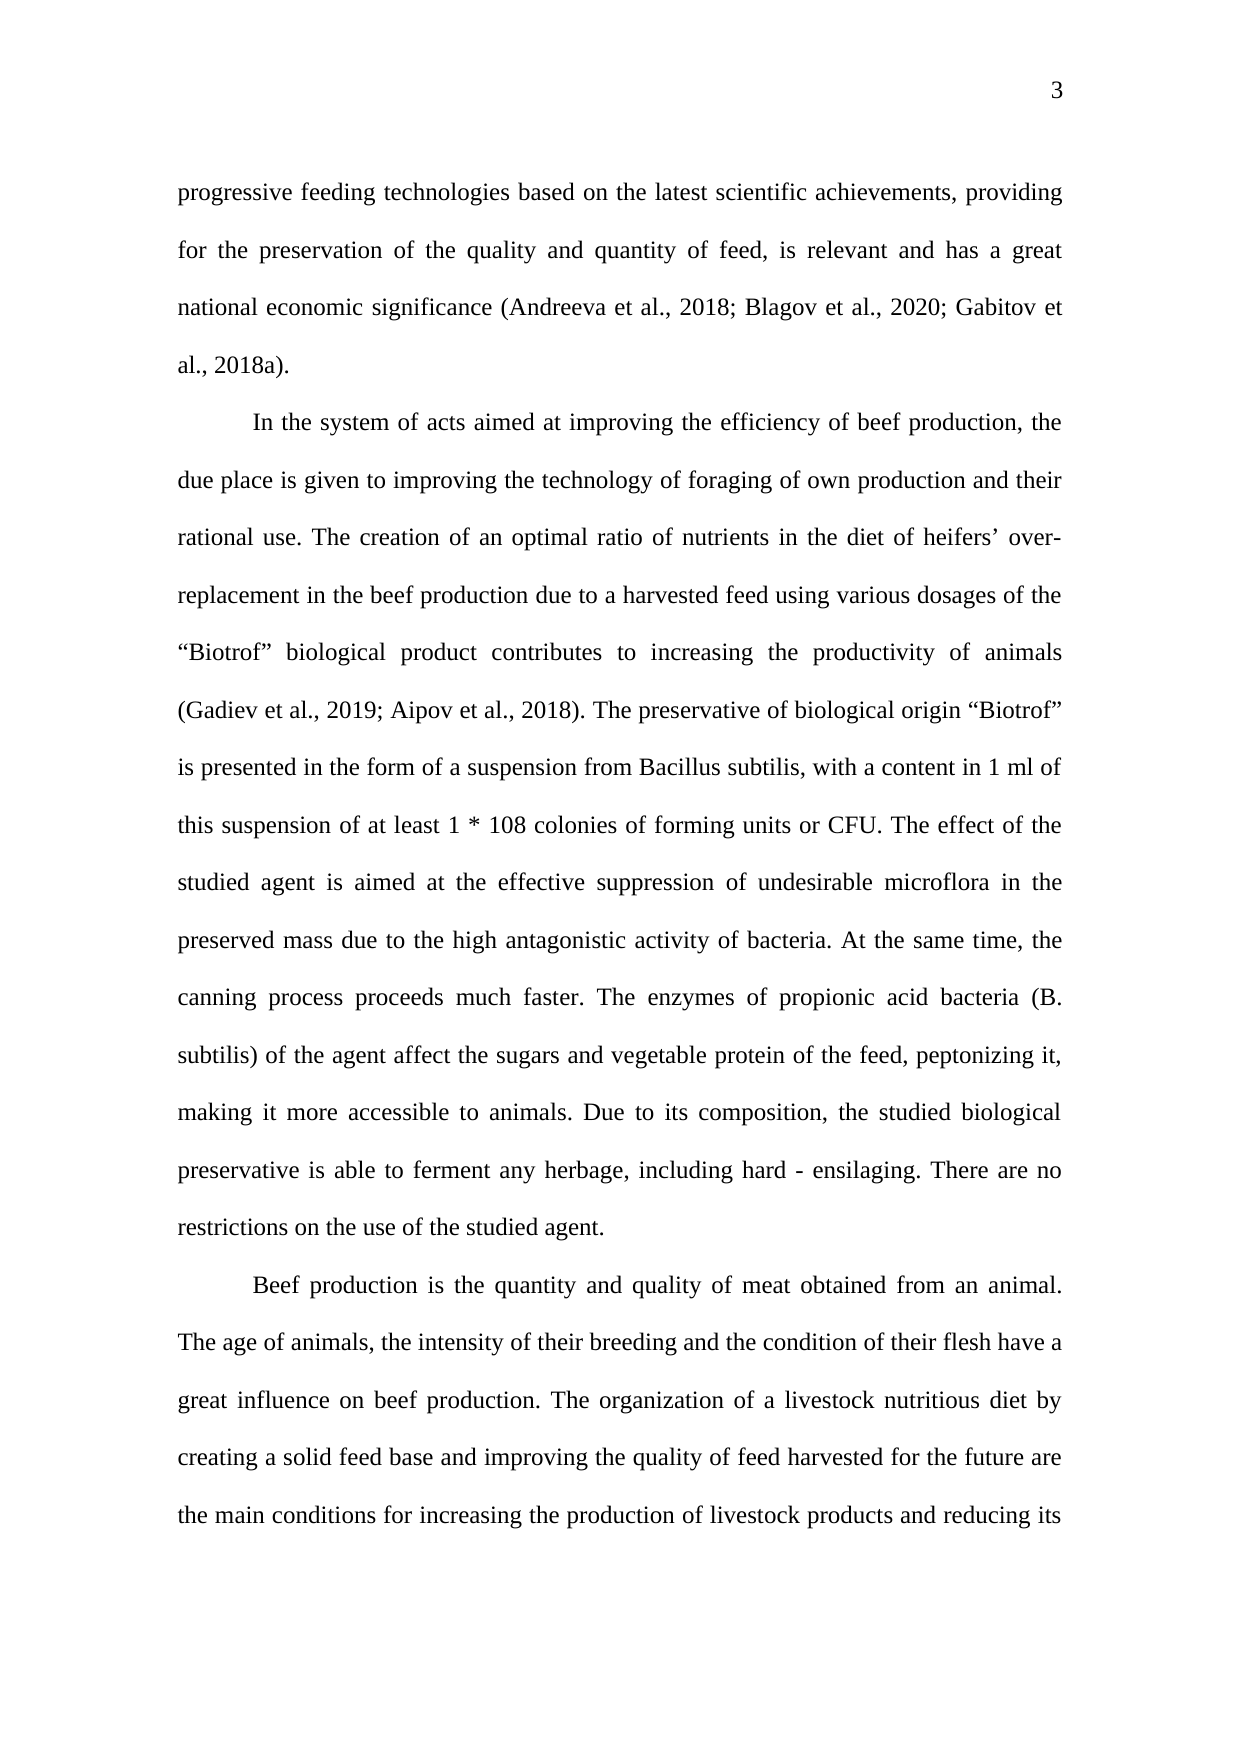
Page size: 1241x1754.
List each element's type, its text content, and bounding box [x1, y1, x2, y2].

text In the system of acts aimed at improving the efficiency of beef production, the due place is given to improving the technology of foraging of own production and their rational use. The creation of an optimal ratio of nutrients in the diet of heifers’ over-replacement in the beef production due to a harvested feed using various dosages of the “Biotrof” biological product contributes to increasing the productivity of animals (Gadiev et al., 2019; Aipov et al., 2018). The preservative of biological origin “Biotrof” is presented in the form of a suspension from Bacillus subtilis, with a content in 1 ml of this suspension of at least 1 * 108 colonies of forming units or CFU. The effect of the studied agent is aimed at the effective suppression of undesirable microflora in the preserved mass due to the high antagonistic activity of bacteria. At the same time, the canning process proceeds much faster. The enzymes of propionic acid bacteria (B. subtilis) of the agent affect the sugars and vegetable protein of the feed, peptonizing it, making it more accessible to animals. Due to its composition, the studied biological preservative is able to ferment any herbage, including hard - ensilaging. There are no restrictions on the use of the studied agent. [177, 407, 1063, 1241]
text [177, 1270, 1063, 1528]
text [177, 177, 1063, 378]
